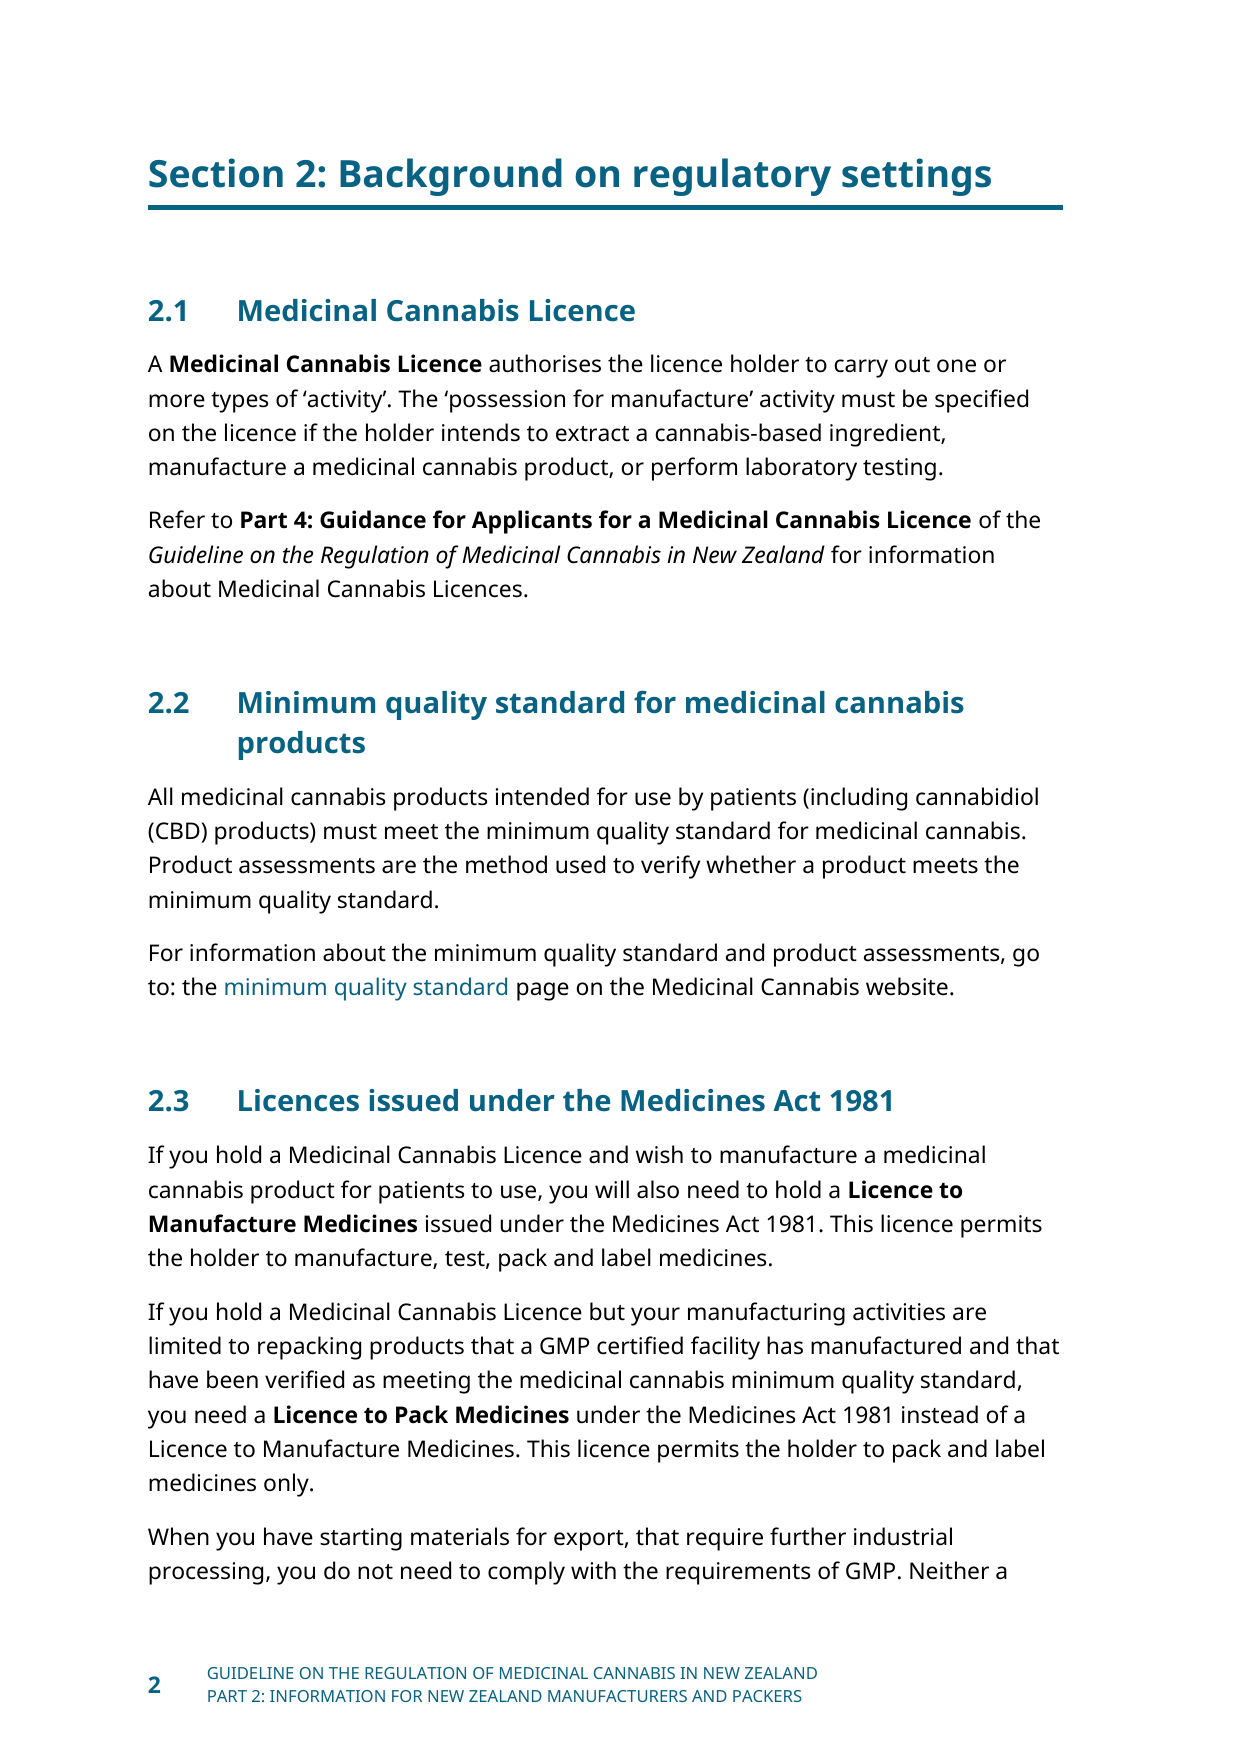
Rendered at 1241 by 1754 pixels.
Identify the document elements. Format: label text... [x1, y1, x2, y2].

text If you hold a Medicinal Cannabis Licence and wish to manufacture a medicinal cannabis product for patients to use, you will also need to hold a Licence to Manufacture Medicines issued under the Medicines Act 1981. This licence permits the holder to manufacture, test, pack and label medicines. [148, 1139, 1063, 1273]
picture [356, 1690, 360, 1700]
picture [250, 1667, 256, 1677]
text All medicinal cannabis products intended for use by patients (including cannabidiol (CBD) products) must meet the minimum quality standard for medicinal cannabis. Product assessments are the method used to verify whether a product meets the minimum quality standard. [148, 781, 1063, 915]
picture [508, 1667, 512, 1679]
picture [441, 1690, 447, 1700]
picture [650, 1690, 657, 1696]
subtitle Medicinal Cannabis Licence [148, 290, 1063, 329]
picture [352, 1667, 358, 1677]
picture [755, 1667, 761, 1677]
picture [238, 1667, 245, 1677]
text A Medicinal Cannabis Licence authorises the licence holder to carry out one or more types of ‘activity’. The ‘possession for manufacture’ activity must be specified on the licence if the holder intends to extract a cannabis-based ingredient, manufacture a medicinal cannabis product, or perform laboratory testing. [148, 348, 1063, 483]
text Refer to Part 4: Guidance for Applicants for a Medicinal Cannabis Licence of the Guideline on the Regulation of Medicinal Cannabis in New Zealand for information about Medicinal Cannabis Licences. [148, 504, 1063, 604]
subtitle Licences issued under the Medicines Act 1981 [148, 1081, 1063, 1120]
picture [552, 1667, 556, 1677]
picture [392, 1690, 398, 1702]
subtitle Minimum quality standard for medicinal cannabis products [148, 683, 1063, 762]
picture [427, 1667, 436, 1679]
picture [311, 1690, 318, 1696]
picture [524, 1667, 529, 1677]
picture [232, 1667, 236, 1677]
text If you hold a Medicinal Cannabis Licence but your manufacturing activities are limited to repacking products that a GMP certified facility has manufactured and that have been verified as meeting the medicinal cannabis minimum quality standard, you need a Licence to Pack Medicines under the Medicines Act 1981 instead of a Licence to Manufacture Medicines. This licence permits the holder to pack and label medicines only. [148, 1295, 1063, 1498]
picture [807, 1667, 814, 1677]
picture [681, 1667, 685, 1677]
picture [784, 1690, 791, 1696]
text For information about the minimum quality standard and product assessments, go to: the minimum quality standard page on the Medicinal Cannabis website. [148, 937, 1063, 1003]
picture [342, 1667, 349, 1679]
subtitle Background on regulatory settings [148, 148, 1063, 205]
